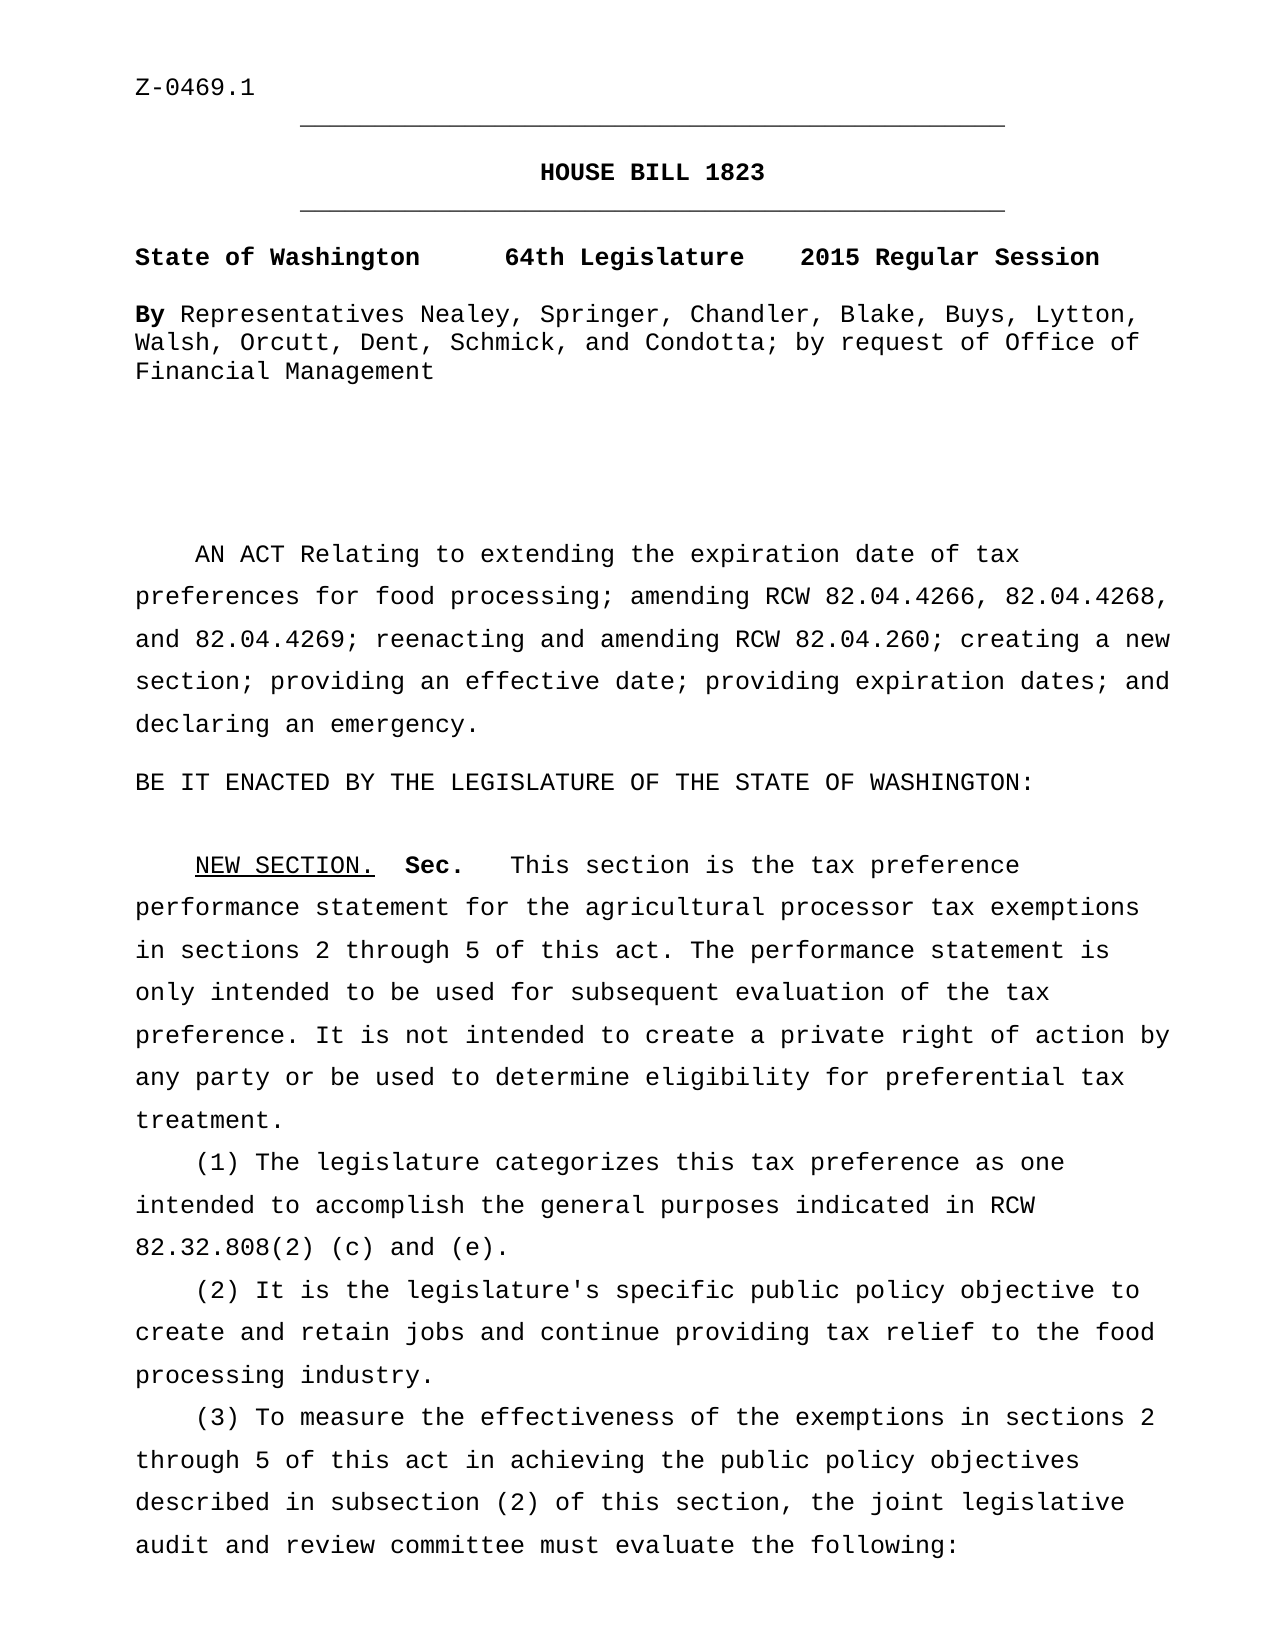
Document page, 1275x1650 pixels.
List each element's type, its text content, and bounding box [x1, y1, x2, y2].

text State of Washington 64th Legislature 2015 Regular Session [135, 245, 1170, 273]
text _______________________________________________ [135, 188, 1170, 217]
text (2) It is the legislature's specific public policy objective to create and retain jobs and continue providing tax relief to the food processing industry. [135, 1264, 1170, 1392]
text NEW SECTION. Sec. This section is the tax preference performance statement for the agricultural processor tax exemptions in sections 2 through 5 of this act. The performance statement is only intended to be used for subsequent evaluation of the tax preference. It is not intended to create a private right of action by any party or be used to determine eligibility for preferential tax treatment. [135, 839, 1170, 1137]
text AN ACT Relating to extending the expiration date of tax preferences for food processing; amending RCW 82.04.4266, 82.04.4268, and 82.04.4269; reenacting and amending RCW 82.04.260; creating a new section; providing an effective date; providing expiration dates; and declaring an emergency. [135, 528, 1170, 741]
text (3) To measure the effectiveness of the exemptions in sections 2 through 5 of this act in achieving the public policy objectives described in subsection (2) of this section, the joint legislative audit and review committee must evaluate the following: [135, 1392, 1170, 1562]
text By Representatives Nealey, Springer, Chandler, Blake, Buys, Lytton, Walsh, Orcutt, Dent, Schmick, and Condotta; by request of Office of Financial Management [135, 302, 1170, 387]
text Z-0469.1 [135, 75, 1170, 103]
text _______________________________________________ [135, 103, 1170, 132]
text (1) The legislature categorizes this tax preference as one intended to accomplish the general purposes indicated in RCW 82.32.808(2) (c) and (e). [135, 1137, 1170, 1264]
text BE IT ENACTED BY THE LEGISLATURE OF THE STATE OF WASHINGTON: [135, 769, 1170, 797]
text HOUSE BILL 1823 [135, 160, 1170, 188]
